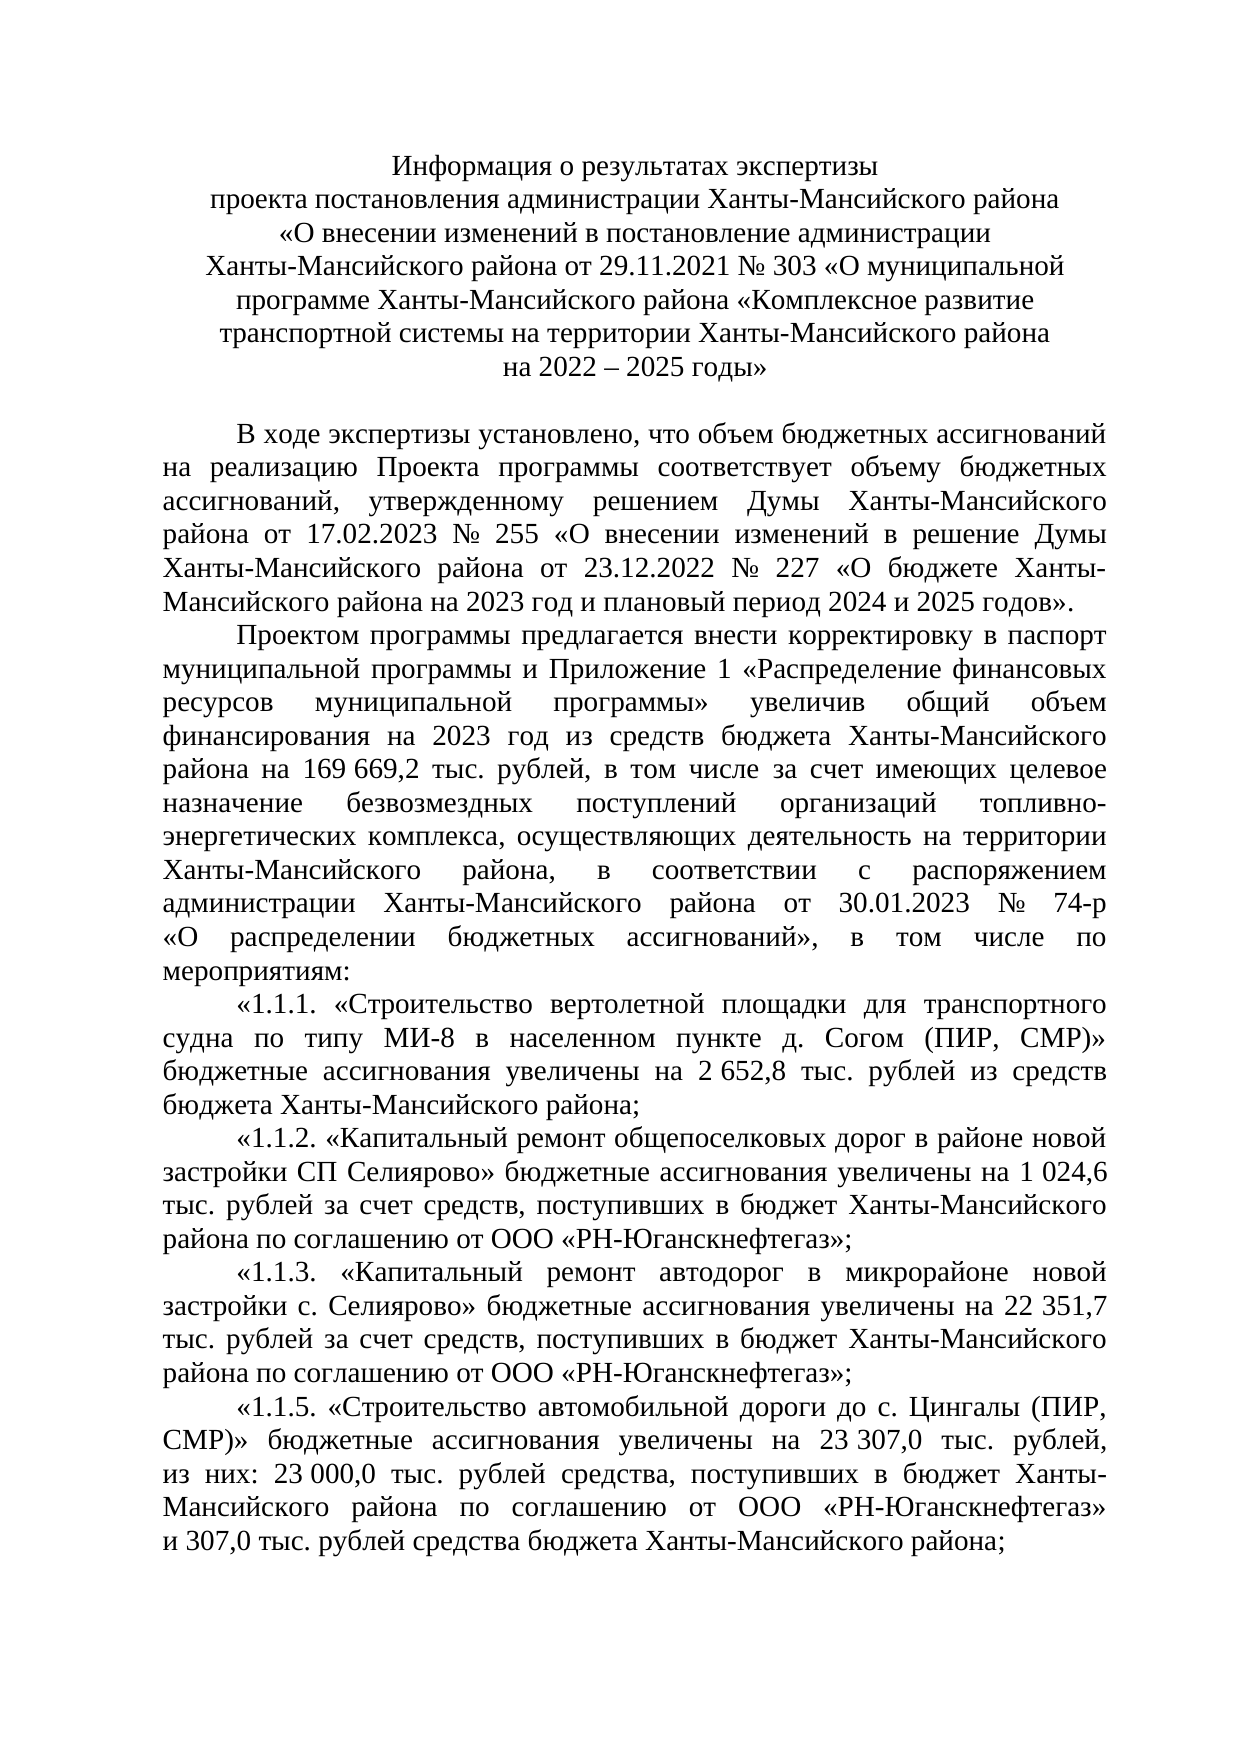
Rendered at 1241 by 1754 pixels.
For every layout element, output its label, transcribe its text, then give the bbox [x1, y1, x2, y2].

text «О внесении изменений в постановление администрации [162, 215, 1107, 248]
text «1.1.5. «Строительство автомобильной дороги до с. Цингалы (ПИР, СМР)» бюджетные ассигнования увеличены на 23 307,0 тыс. рублей, из них: 23 000,0 тыс. рублей средства, поступивших в бюджет Ханты-Мансийского района по соглашению от ООО «РН-Юганскнефтегаз» и 307,0 тыс. рублей средства бюджета Ханты-Мансийского района; [162, 1389, 1107, 1556]
text Ханты-Мансийского района от 29.11.2021 № 303 «О муниципальной программе Ханты-Мансийского района «Комплексное развитие транспортной системы на территории Ханты-Мансийского района [162, 248, 1107, 349]
text «1.1.1. «Строительство вертолетной площадки для транспортного судна по типу МИ-8 в населенном пункте д. Согом (ПИР, СМР)» бюджетные ассигнования увеличены на 2 652,8 тыс. рублей из средств бюджета Ханты-Мансийского района; [162, 986, 1107, 1120]
text «1.1.2. «Капитальный ремонт общепоселковых дорог в районе новой застройки СП Селиярово» бюджетные ассигнования увеличены на 1 024,6 тыс. рублей за счет средств, поступивших в бюджет Ханты-Мансийского района по соглашению от ООО «РН-Юганскнефтегаз»; [162, 1120, 1107, 1254]
text В ходе экспертизы установлено, что объем бюджетных ассигнований на реализацию Проекта программы соответствует объему бюджетных ассигнований, утвержденному решением Думы Ханты-Мансийского района от 17.02.2023 № 255 «О внесении изменений в решение Думы Ханты-Мансийского района от 23.12.2022 № 227 «О бюджете Ханты-Мансийского района на 2023 год и плановый период 2024 и 2025 годов». [162, 416, 1107, 617]
text на 2022 – 2025 годы» [162, 349, 1107, 382]
text Проектом программы предлагается внести корректировку в паспорт муниципальной программы и Приложение 1 «Распределение финансовых ресурсов муниципальной программы» увеличив общий объем финансирования на 2023 год из средств бюджета Ханты-Мансийского района на 169 669,2 тыс. рублей, в том числе за счет имеющих целевое назначение безвозмездных поступлений организаций топливно-энергетических комплекса, осуществляющих деятельность на территории Ханты-Мансийского района, в соответствии с распоряжением администрации Ханты-Мансийского района от 30.01.2023 № 74-р «О распределении бюджетных ассигнований», в том числе по мероприятиям: [162, 617, 1107, 986]
text Информация о результатах экспертизы [162, 148, 1107, 181]
text проекта постановления администрации Ханты-Мансийского района [162, 181, 1107, 215]
text «1.1.3. «Капитальный ремонт автодорог в микрорайоне новой застройки с. Селиярово» бюджетные ассигнования увеличены на 22 351,7 тыс. рублей за счет средств, поступивших в бюджет Ханты-Мансийского района по соглашению от ООО «РН-Юганскнефтегаз»; [162, 1254, 1107, 1389]
